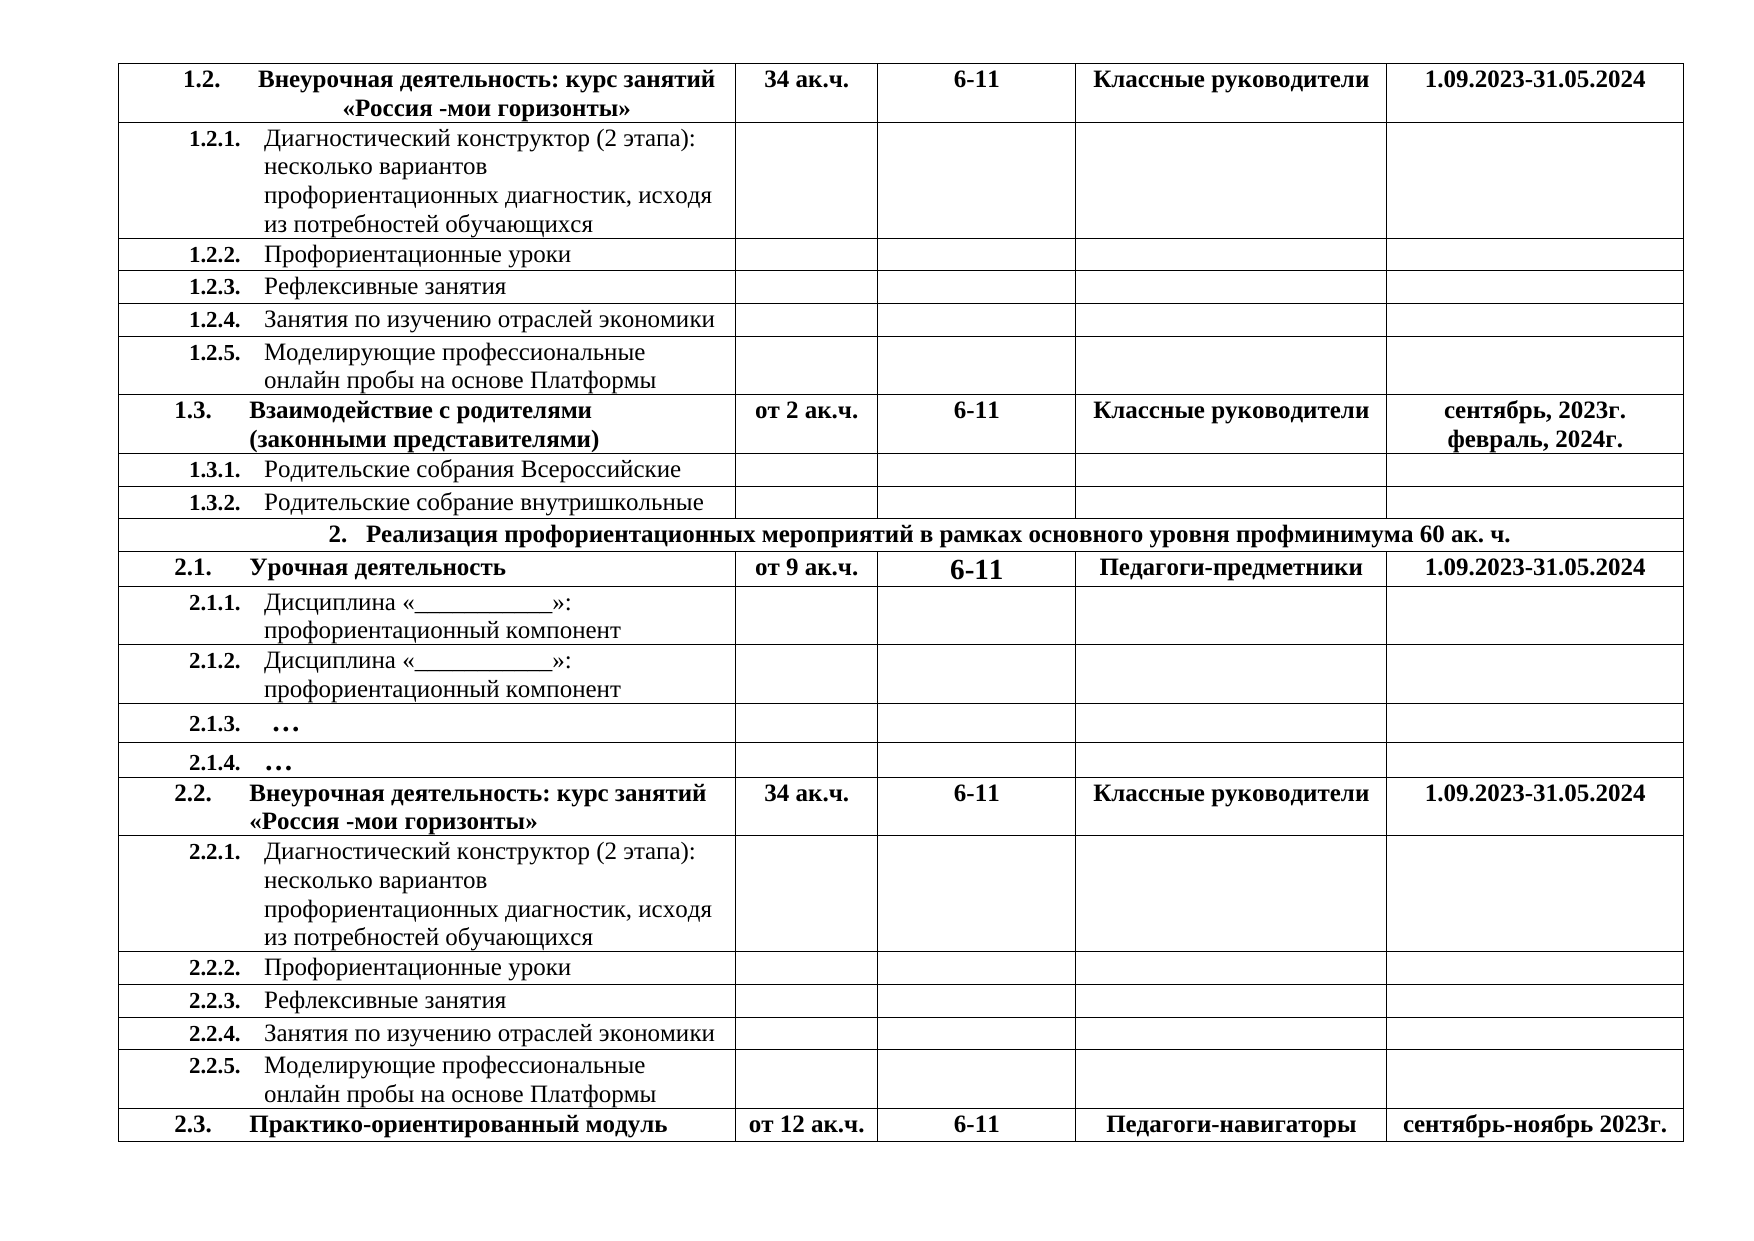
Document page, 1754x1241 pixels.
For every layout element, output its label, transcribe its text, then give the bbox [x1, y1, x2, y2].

table_cell [878, 454, 1075, 486]
table_cell Рефлексивные занятия [119, 985, 735, 1017]
table_cell [736, 454, 877, 486]
table_cell Классные руководители [1076, 778, 1386, 835]
table_cell Классные руководители [1076, 395, 1386, 453]
table_cell [1387, 836, 1683, 951]
table_cell от 9 ак.ч. [736, 552, 877, 586]
table_cell Дисциплина «___________»: профориентационный компонент [119, 645, 735, 703]
table_cell [1387, 985, 1683, 1017]
table_cell [736, 645, 877, 703]
table_cell Диагностический конструктор (2 этапа): несколько вариантов профориентационных диагностик, исходя из потребностей обучающихся [119, 836, 735, 951]
table_cell [1076, 239, 1386, 270]
table_cell [1076, 743, 1386, 777]
table_cell [736, 704, 877, 742]
table_cell [878, 271, 1075, 303]
table_cell … [119, 743, 735, 777]
table_cell [1076, 836, 1386, 951]
table_cell Педагоги-навигаторы [1076, 1109, 1386, 1141]
table_cell [1076, 487, 1386, 518]
table_cell Диагностический конструктор (2 этапа): несколько вариантов профориентационных диагностик, исходя из потребностей обучающихся [119, 123, 735, 238]
table_cell [878, 239, 1075, 270]
table_cell Реализация профориентационных мероприятий в рамках основного уровня профминимума 60 ак. ч. [119, 519, 1683, 551]
table_cell Профориентационные уроки [119, 239, 735, 270]
table_cell [878, 587, 1075, 644]
table_cell Урочная деятельность [119, 552, 735, 586]
table_cell [1387, 454, 1683, 486]
table_cell [1076, 123, 1386, 238]
table_cell [878, 836, 1075, 951]
table_cell 6-11 [878, 395, 1075, 453]
table_cell от 2 ак.ч. [736, 395, 877, 453]
table_cell Моделирующие профессиональные онлайн пробы на основе Платформы [119, 1050, 735, 1108]
table_cell [878, 487, 1075, 518]
table_cell [878, 1050, 1075, 1108]
table_cell 34 ак.ч. [736, 64, 877, 122]
table_cell [736, 487, 877, 518]
table_cell 6-11 [878, 64, 1075, 122]
table_cell [736, 743, 877, 777]
table_cell [1387, 123, 1683, 238]
table_cell [736, 1050, 877, 1108]
table_cell [1387, 743, 1683, 777]
table_cell … [119, 704, 735, 742]
table_cell 6-11 [878, 552, 1075, 586]
table_cell Педагоги-предметники [1076, 552, 1386, 586]
table_cell [1387, 271, 1683, 303]
table_cell [1387, 337, 1683, 394]
table_cell Занятия по изучению отраслей экономики [119, 304, 735, 336]
table_cell [878, 645, 1075, 703]
table_cell [1076, 454, 1386, 486]
table_cell Родительские собрание внутришкольные [119, 487, 735, 518]
table_cell [1387, 239, 1683, 270]
table_cell [736, 337, 877, 394]
table_cell [1387, 487, 1683, 518]
table_cell Внеурочная деятельность: курс занятий «Россия -мои горизонты» [119, 778, 735, 835]
table_cell [878, 304, 1075, 336]
table_cell Родительские собрания Всероссийские [119, 454, 735, 486]
table_cell [1076, 645, 1386, 703]
table_cell [1387, 645, 1683, 703]
table_cell Взаимодействие с родителями (законными представителями) [119, 395, 735, 453]
table_cell Дисциплина «___________»: профориентационный компонент [119, 587, 735, 644]
table_cell [1076, 304, 1386, 336]
table_cell [1387, 587, 1683, 644]
table_cell сентябрь, 2023г. февраль, 2024г. [1387, 395, 1683, 453]
table_cell 1.09.2023-31.05.2024 [1387, 778, 1683, 835]
table_cell [1387, 1018, 1683, 1049]
table_cell [1387, 952, 1683, 984]
table_cell [736, 587, 877, 644]
table_cell Внеурочная деятельность: курс занятий «Россия -мои горизонты» [119, 64, 735, 122]
table_cell 6-11 [878, 778, 1075, 835]
table_cell Практико-ориентированный модуль [119, 1109, 735, 1141]
table_cell [1076, 271, 1386, 303]
table_cell [878, 985, 1075, 1017]
table_cell [1076, 704, 1386, 742]
table_cell [736, 271, 877, 303]
table_cell [1076, 337, 1386, 394]
table_cell [1076, 1050, 1386, 1108]
table_cell [1076, 587, 1386, 644]
table_cell [878, 704, 1075, 742]
table_cell [736, 836, 877, 951]
table_cell [1076, 952, 1386, 984]
table_cell [878, 952, 1075, 984]
table_cell [878, 1018, 1075, 1049]
table_cell Моделирующие профессиональные онлайн пробы на основе Платформы [119, 337, 735, 394]
table_cell [1387, 1050, 1683, 1108]
table_cell Занятия по изучению отраслей экономики [119, 1018, 735, 1049]
table_cell 1.09.2023-31.05.2024 [1387, 552, 1683, 586]
table_cell [736, 985, 877, 1017]
table_cell [736, 304, 877, 336]
table_cell [736, 239, 877, 270]
table_cell сентябрь-ноябрь 2023г. [1387, 1109, 1683, 1141]
table_cell Рефлексивные занятия [119, 271, 735, 303]
table_cell [878, 123, 1075, 238]
table_cell [736, 1018, 877, 1049]
table_cell [1076, 1018, 1386, 1049]
table_cell [1387, 704, 1683, 742]
table_cell 1.09.2023-31.05.2024 [1387, 64, 1683, 122]
table_cell 34 ак.ч. [736, 778, 877, 835]
table_cell 6-11 [878, 1109, 1075, 1141]
table_cell от 12 ак.ч. [736, 1109, 877, 1141]
table_cell [1387, 304, 1683, 336]
table_cell [878, 337, 1075, 394]
table_cell [878, 743, 1075, 777]
table_cell Профориентационные уроки [119, 952, 735, 984]
table_cell Классные руководители [1076, 64, 1386, 122]
table_cell [736, 123, 877, 238]
table_cell [1076, 985, 1386, 1017]
table_cell [736, 952, 877, 984]
